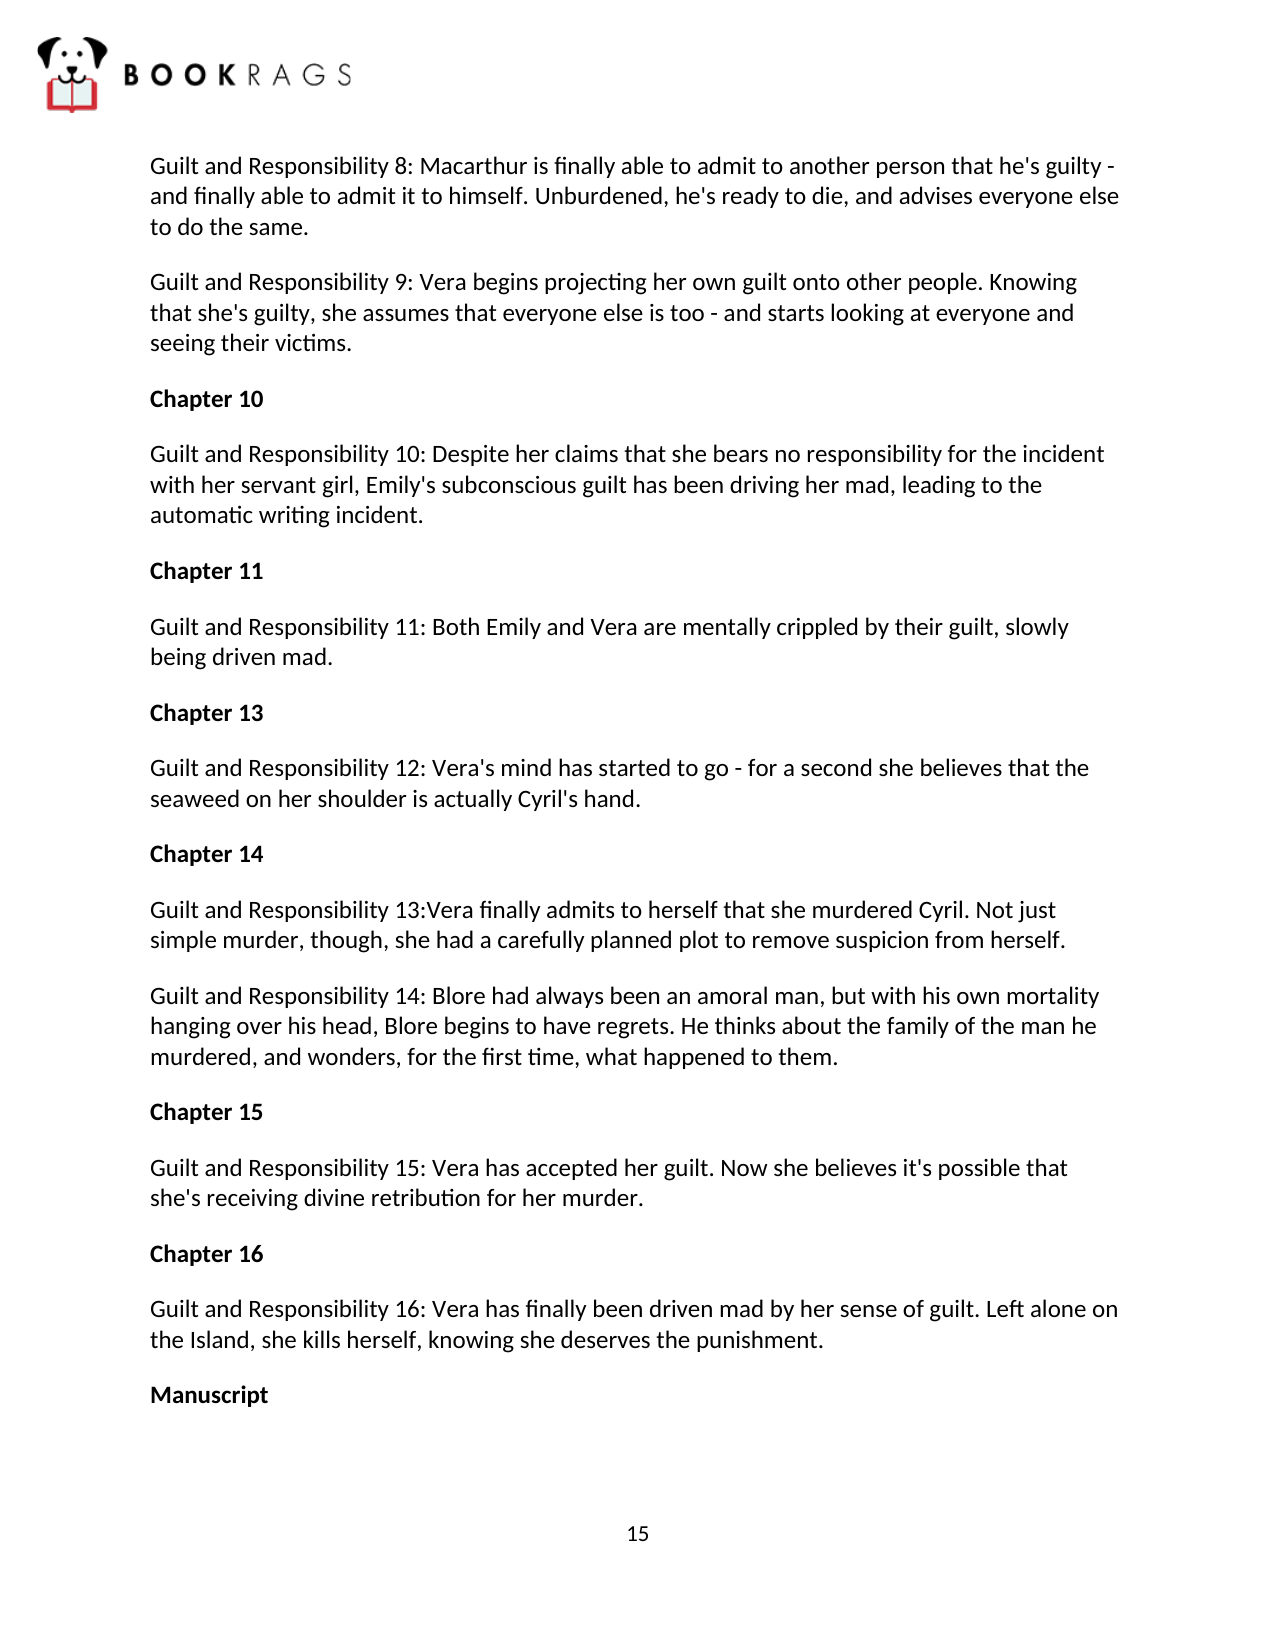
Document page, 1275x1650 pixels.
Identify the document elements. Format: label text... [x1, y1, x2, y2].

picture [37, 37, 351, 113]
text Guilt and Responsibility 14: Blore had always been an amoral man, but with his own mortality hanging over his head, Blore begins to have regrets. He thinks about the family of the man he murdered, and wonders, for the first time, what happened to them. [150, 980, 1125, 1071]
text Guilt and Responsibility 16: Vera has finally been driven mad by her sense of guilt. Left alone on the Island, she kills herself, knowing she deserves the punishment. [150, 1293, 1125, 1354]
text Guilt and Responsibility 10: Despite her claims that she bears no responsibility for the incident with her servant girl, Emily's subconscious guilt has been driving her mad, leading to the automatic writing incident. [150, 439, 1125, 530]
text Chapter 10 [150, 383, 1125, 414]
text Guilt and Responsibility 8: Macarthur is finally able to admit to another person that he's guilty - and finally able to admit it to himself. Unburdened, he's ready to die, and advises everyone else to do the same. [150, 150, 1125, 242]
text Guilt and Responsibility 12: Vera's mind has started to go - for a second she believes that the seaweed on her shoulder is actually Cyril's hand. [150, 752, 1125, 813]
text Chapter 14 [150, 838, 1125, 869]
text Chapter 11 [150, 555, 1125, 586]
text Guilt and Responsibility 13:Vera finally admits to herself that she murdered Cyril. Not just simple murder, though, she had a carefully planned plot to remove suspicion from herself. [150, 894, 1125, 955]
text Guilt and Responsibility 11: Both Emily and Vera are mentally crippled by their guilt, slowly being driven mad. [150, 611, 1125, 672]
text Guilt and Responsibility 15: Vera has accepted her guilt. Now she believes it's possible that she's receiving divine retribution for her murder. [150, 1152, 1125, 1213]
text Manuscript [150, 1379, 1125, 1410]
text Chapter 15 [150, 1096, 1125, 1127]
text Chapter 16 [150, 1238, 1125, 1268]
text Guilt and Responsibility 9: Vera begins projecting her own guilt onto other people. Knowing that she's guilty, she assumes that everyone else is too - and starts looking at everyone and seeing their victims. [150, 267, 1125, 358]
text Chapter 13 [150, 697, 1125, 727]
